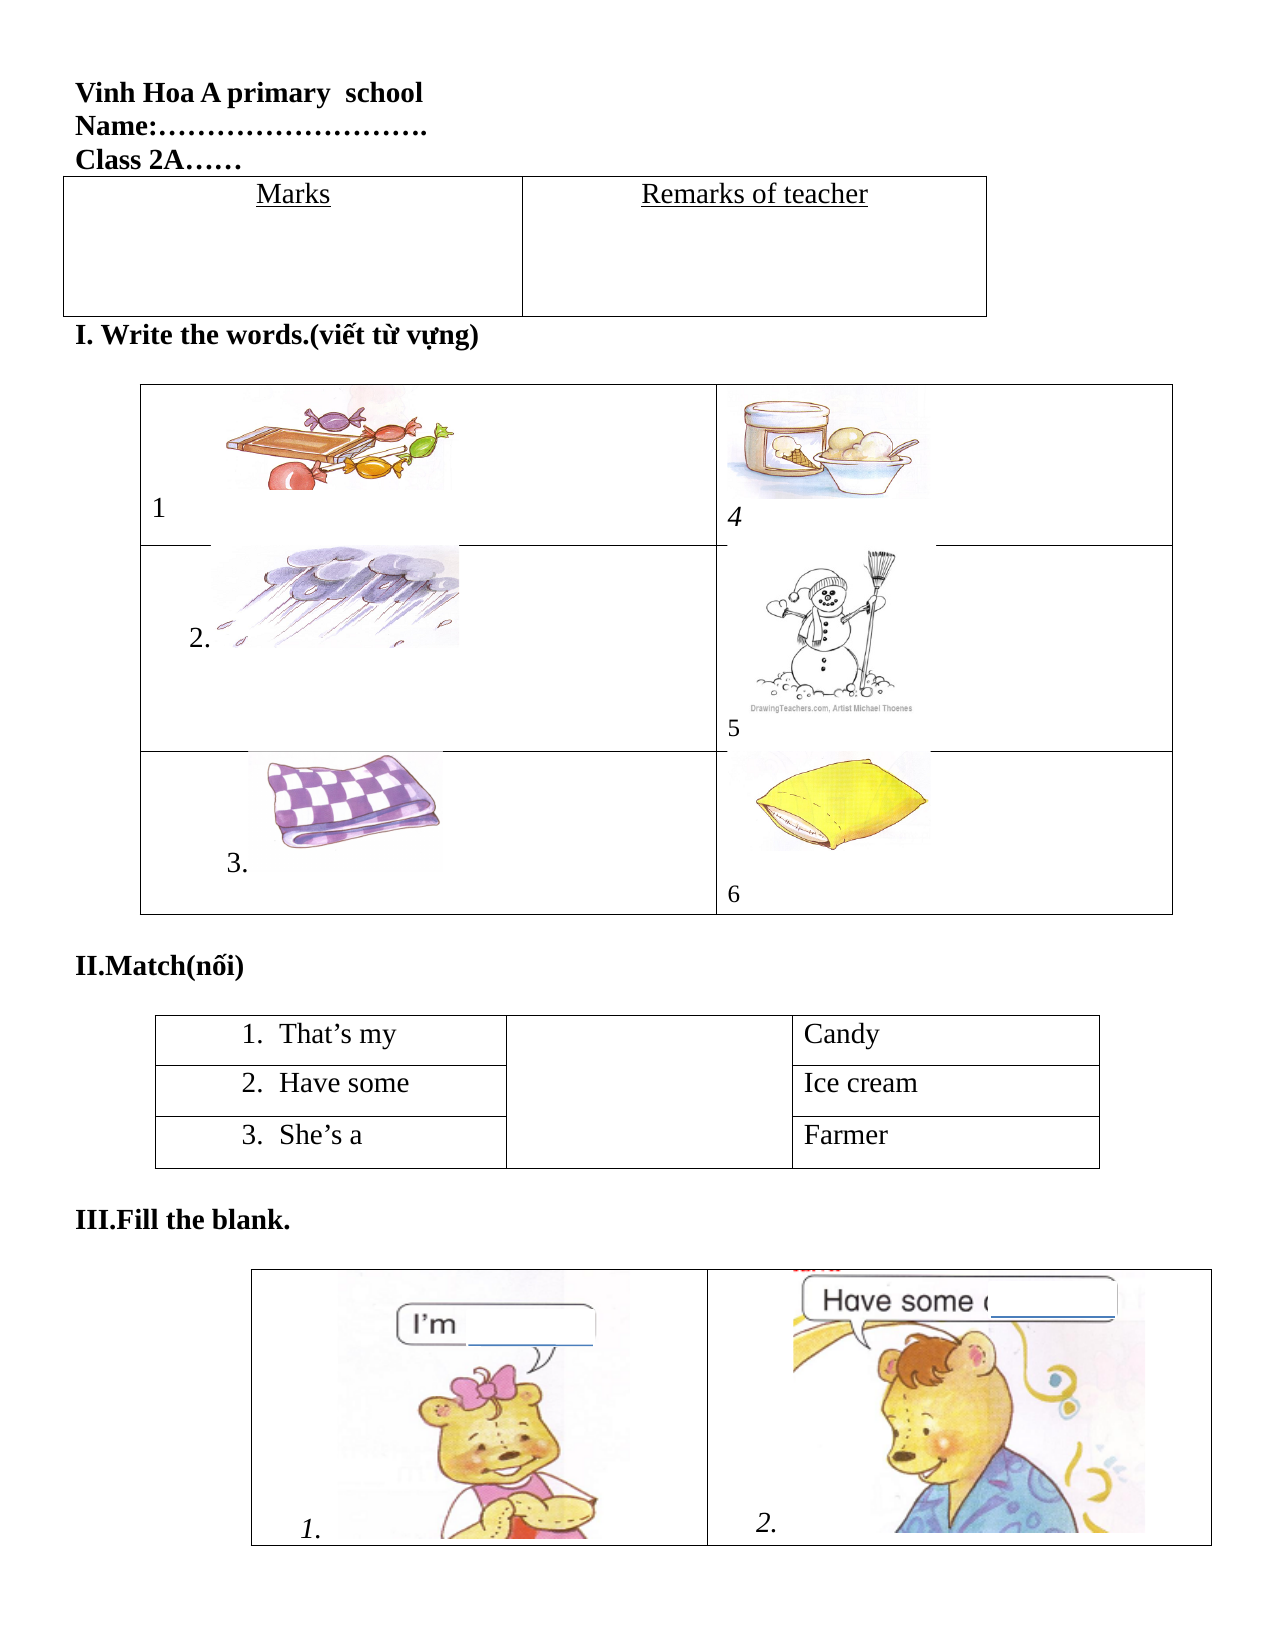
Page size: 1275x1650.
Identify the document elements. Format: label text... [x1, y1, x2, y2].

text I. Write the words.(viết từ vựng) [75, 317, 1200, 351]
text Class 2A…… [75, 142, 1200, 176]
table_cell 6 [717, 752, 1172, 913]
picture [793, 1270, 1146, 1533]
text III.Fill the blank. [75, 1202, 1200, 1236]
text Name:………………………. [75, 108, 1200, 142]
picture [727, 385, 931, 499]
table_cell 2. [141, 546, 716, 751]
table_header [252, 1270, 707, 1545]
table_cell 3. [141, 752, 716, 913]
picture [226, 385, 460, 490]
table_header [708, 1270, 1211, 1545]
table_cell Farmer [793, 1117, 1099, 1168]
table_cell She’s a [156, 1117, 506, 1168]
table_header Remarks of teacher [523, 177, 986, 316]
table_header Candy [793, 1016, 1099, 1064]
table_cell Ice cream [793, 1066, 1099, 1116]
table_header 4 [717, 385, 1172, 545]
picture [727, 751, 931, 851]
text II.Match(nối) [75, 948, 1200, 982]
table_header Marks [64, 177, 522, 316]
picture [727, 545, 937, 714]
table_header [507, 1016, 792, 1168]
table_cell Have some [156, 1066, 506, 1116]
text Vinh Hoa A primary school [75, 75, 1200, 108]
picture [249, 752, 443, 872]
picture [210, 545, 460, 648]
table_header That’s my [156, 1016, 506, 1064]
table_cell 5 [717, 546, 1172, 751]
table_header 1 [141, 385, 716, 545]
picture [337, 1270, 630, 1539]
